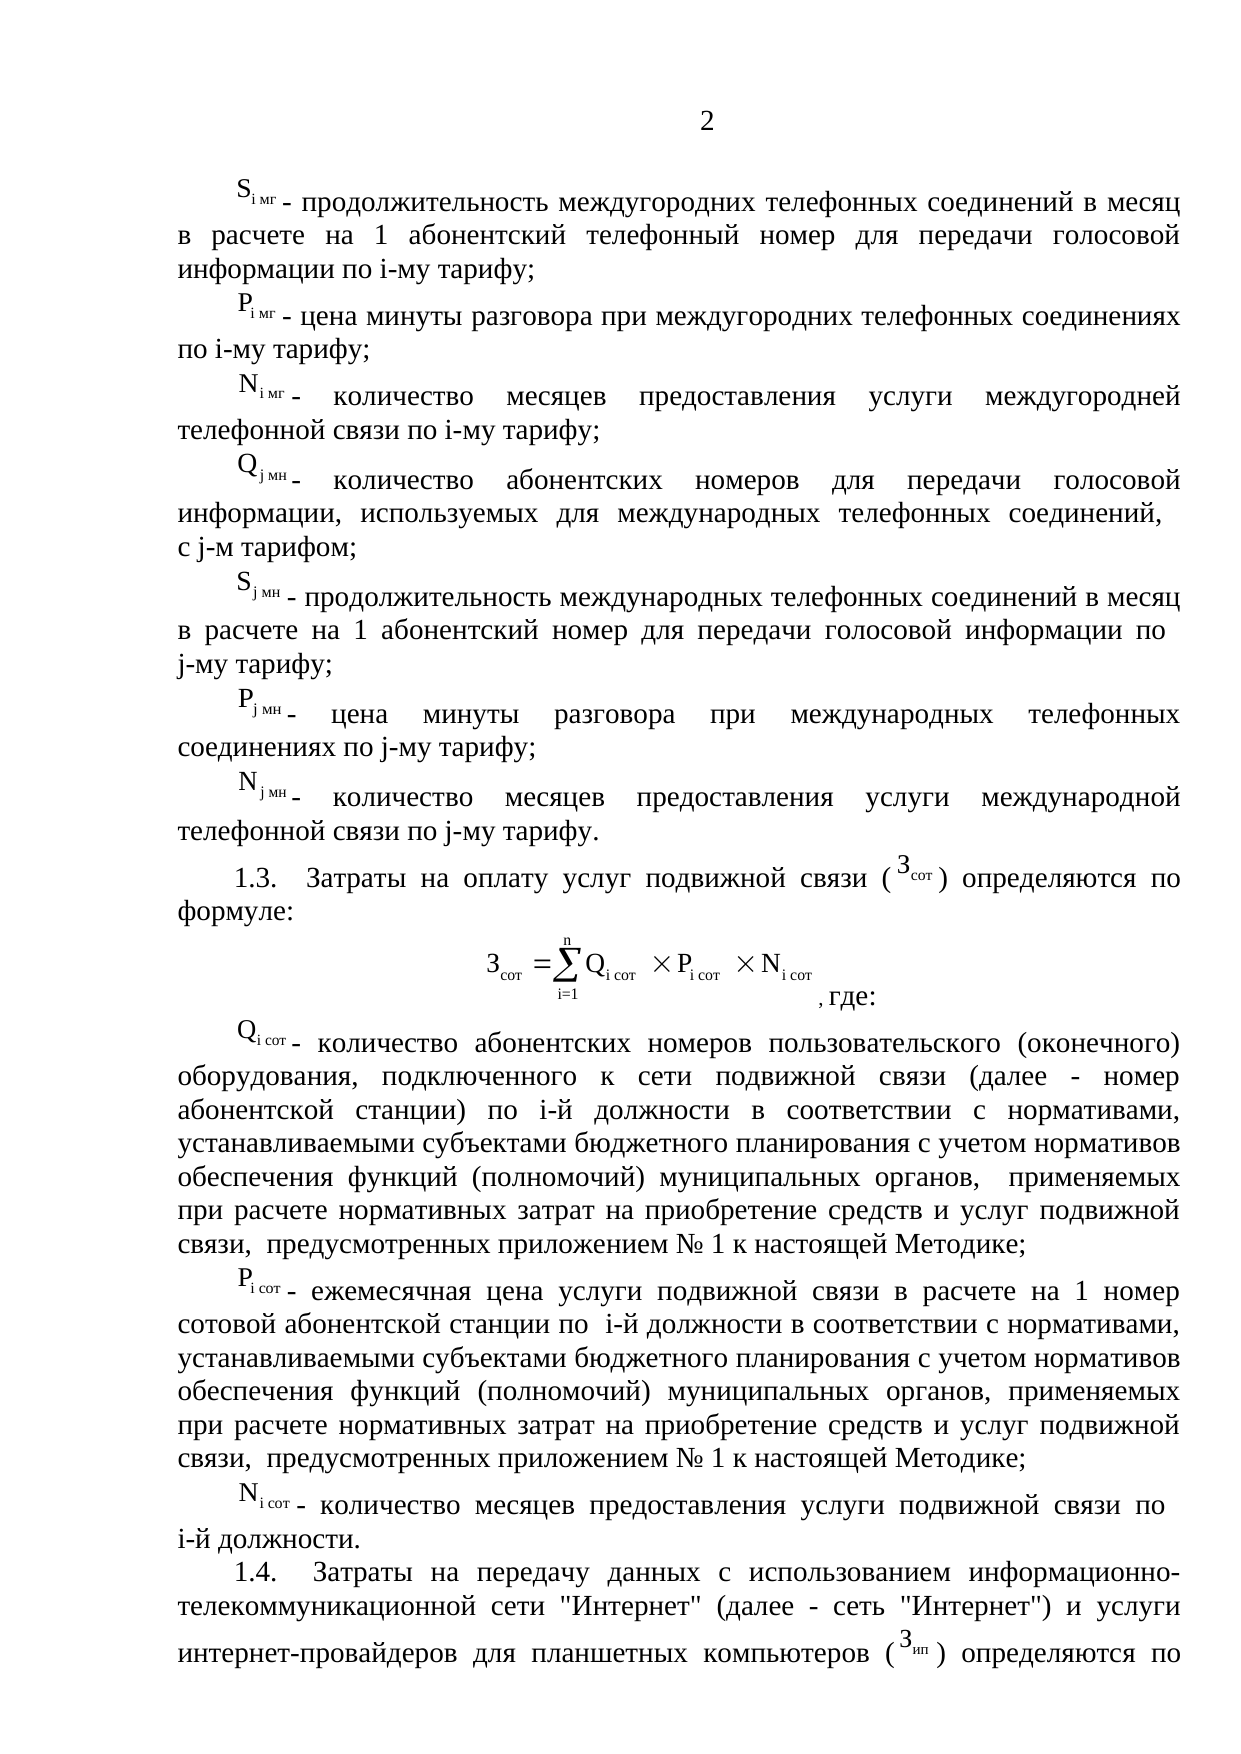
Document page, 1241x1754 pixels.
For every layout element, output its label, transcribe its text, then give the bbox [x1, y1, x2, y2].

text - количество абонентских номеров для передачи голосовой информации, используемых для международных телефонных соединений, с j-м тарифом; [177, 445, 1181, 562]
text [177, 1554, 1181, 1668]
text - количество месяцев предоставления услуги подвижной связи по i-й должности. [177, 1474, 1181, 1554]
text , где: [177, 927, 1181, 1011]
text 2 [177, 103, 1181, 137]
text - количество абонентских номеров пользовательского (оконечного) оборудования, подключенного к сети подвижной связи (далее - номер абонентской станции) по i-й должности в соответствии с нормативами, устанавливаемыми субъектами бюджетного планирования с учетом нормативов обеспечения функций (полномочий) муниципальных органов, применяемых при расчете нормативных затрат на приобретение средств и услуг подвижной связи, предусмотренных приложением № 1 к настоящей Методике; [177, 1011, 1181, 1259]
text - количество месяцев предоставления услуги международной телефонной связи по j-му тарифу. [177, 763, 1181, 847]
text - цена минуты разговора при международных телефонных соединениях по j-му тарифу; [177, 679, 1181, 763]
text 1.3. Затраты на оплату услуг подвижной связи () определяются по формуле: [177, 847, 1181, 927]
text - количество месяцев предоставления услуги междугородней телефонной связи по i-му тарифу; [177, 365, 1181, 445]
text - продолжительность международных телефонных соединений в месяц в расчете на 1 абонентский номер для передачи голосовой информации по j-му тарифу; [177, 562, 1181, 679]
text - ежемесячная цена услуги подвижной связи в расчете на 1 номер сотовой абонентской станции по i-й должности в соответствии с нормативами, устанавливаемыми субъектами бюджетного планирования с учетом нормативов обеспечения функций (полномочий) муниципальных органов, применяемых при расчете нормативных затрат на приобретение средств и услуг подвижной связи, предусмотренных приложением № 1 к настоящей Методике; [177, 1259, 1181, 1474]
text - продолжительность междугородних телефонных соединений в месяц в расчете на 1 абонентский телефонный номер для передачи голосовой информации по i-му тарифу; [177, 171, 1181, 284]
text - цена минуты разговора при междугородних телефонных соединениях по i-му тарифу; [177, 284, 1181, 365]
